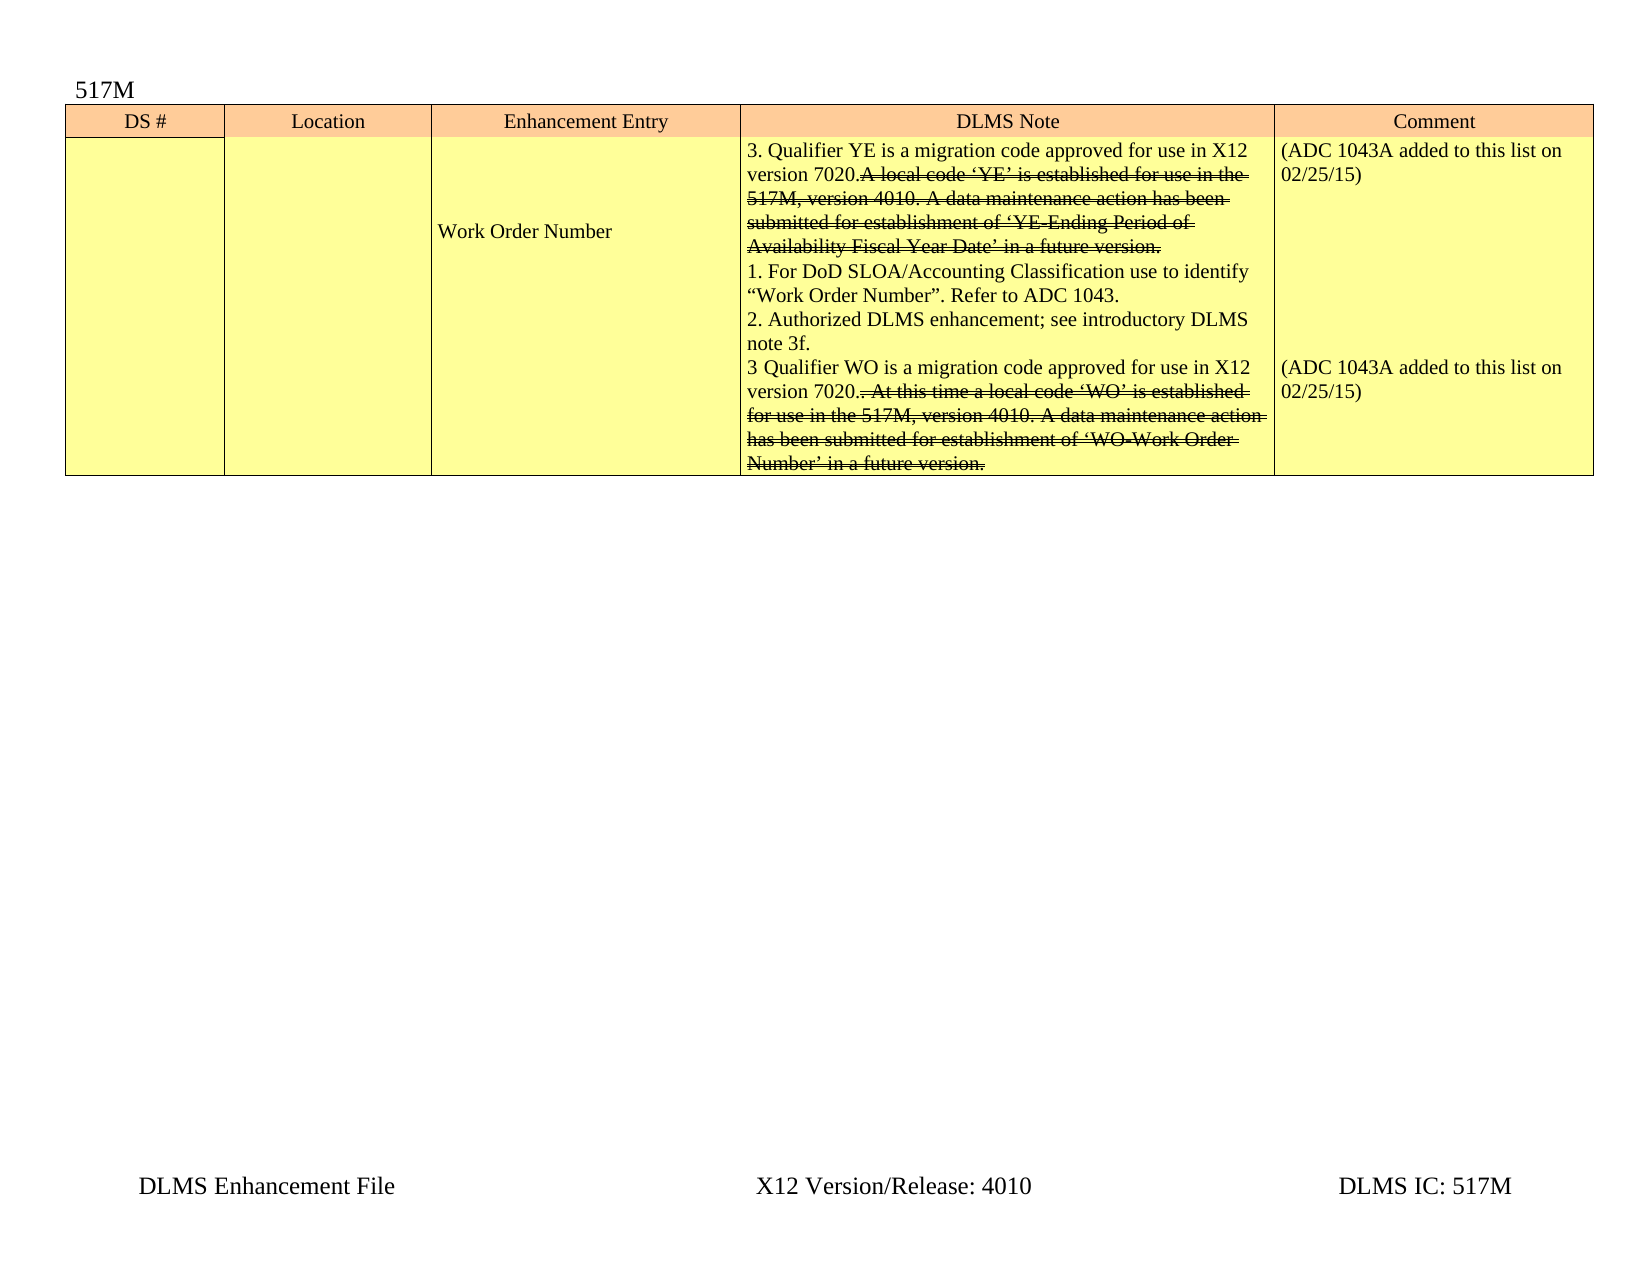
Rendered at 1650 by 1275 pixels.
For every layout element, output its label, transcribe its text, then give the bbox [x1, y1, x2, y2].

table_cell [1275, 137, 1593, 475]
table_header Location [225, 105, 431, 137]
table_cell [741, 137, 1274, 475]
table_header Comment [1275, 105, 1593, 137]
table_header Enhancement Entry [432, 105, 740, 137]
table_header DLMS Note [741, 105, 1274, 137]
table_cell [225, 137, 431, 475]
table_header DS # [66, 105, 224, 137]
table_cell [432, 137, 740, 475]
